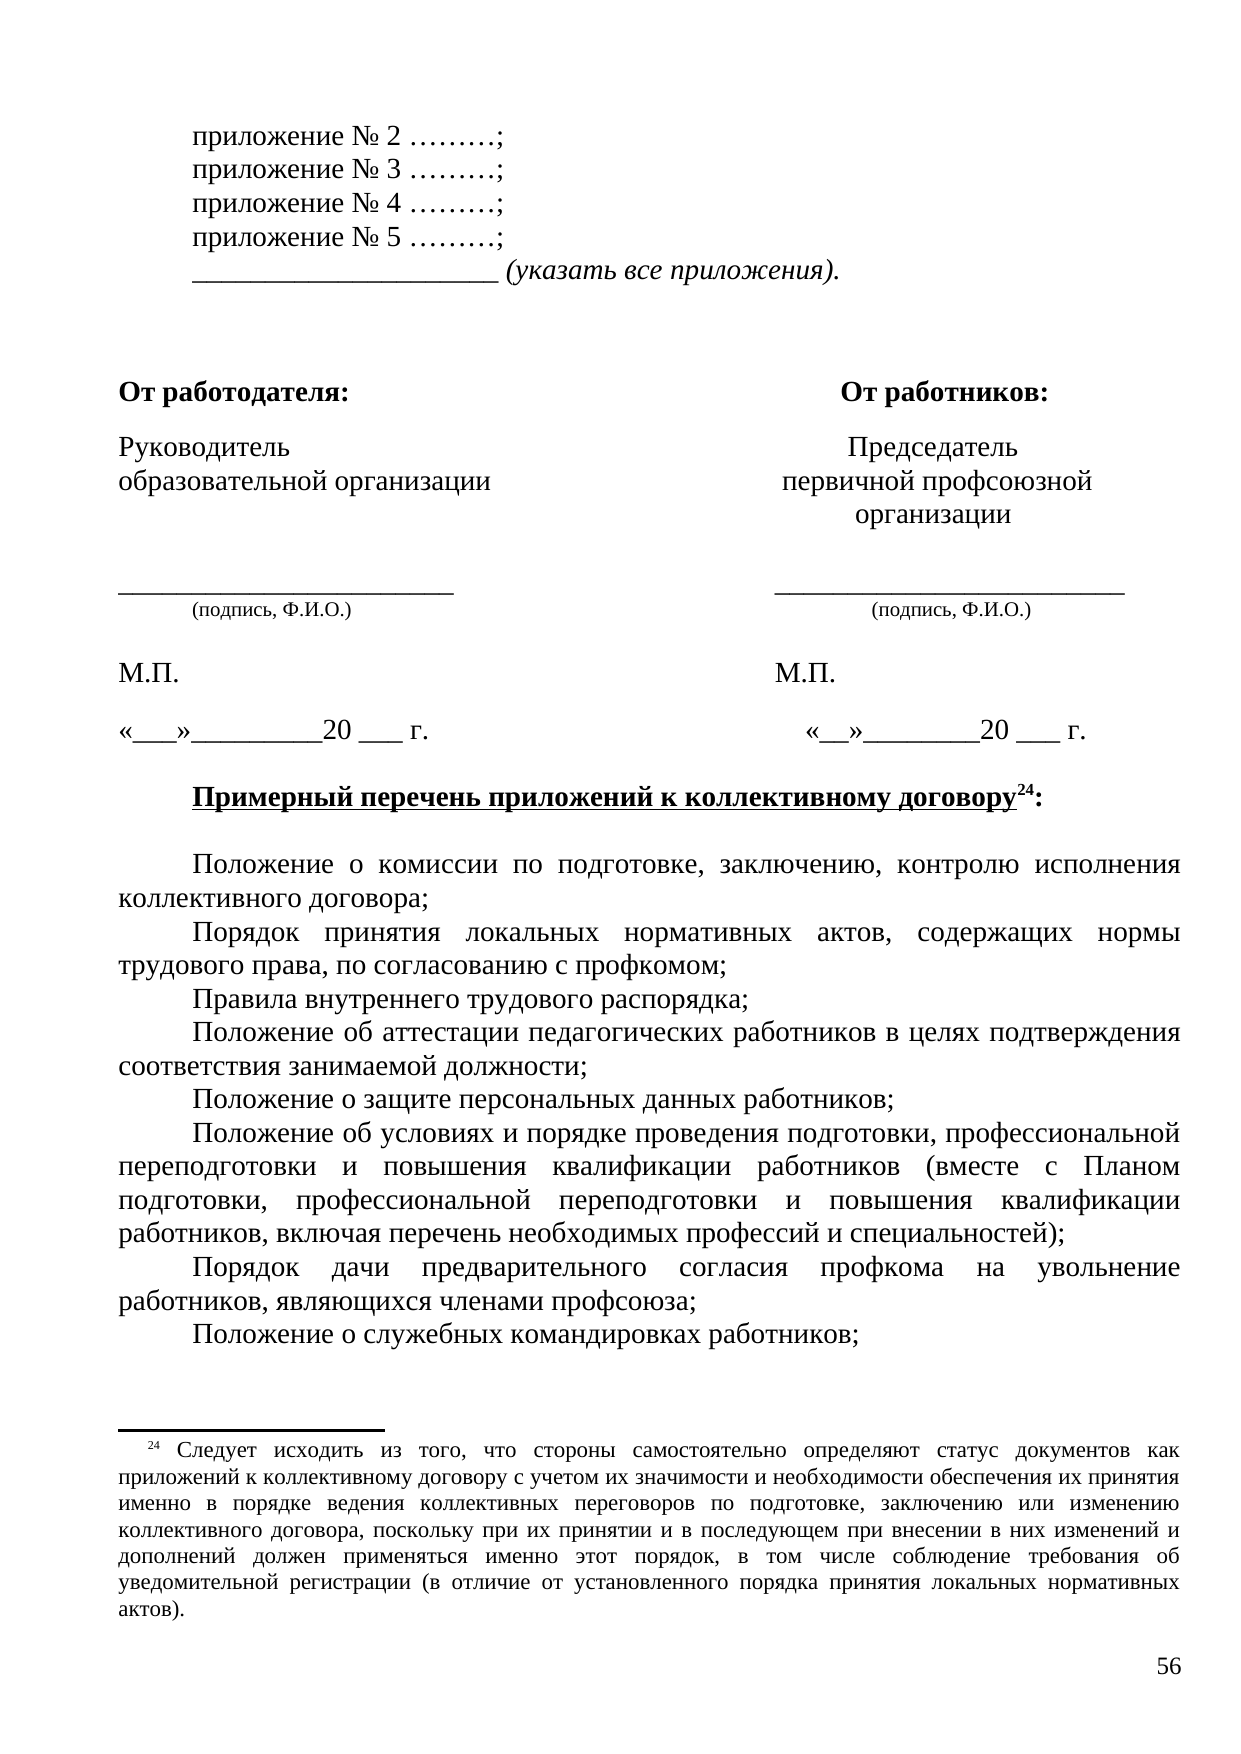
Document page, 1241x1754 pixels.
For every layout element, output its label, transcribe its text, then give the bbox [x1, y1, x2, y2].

text _____________________ (указать все приложения). [118, 252, 1181, 286]
text Положение о защите персональных данных работников; [118, 1081, 1181, 1115]
text приложение № 3 ………; [118, 152, 1181, 185]
text М.П. М.П. [118, 655, 1181, 688]
text От работодателя: От работников: [118, 374, 1181, 408]
text образовательной организации первичной профсоюзной [118, 463, 1181, 497]
text «___»_________20 ___ г. «__»________20 ___ г. [118, 712, 1181, 746]
text _______________________ ________________________ [118, 564, 1181, 597]
text Порядок принятия локальных нормативных актов, содержащих нормы трудового права, по согласованию с профкомом; [118, 914, 1181, 981]
text Положение о служебных командировках работников; [118, 1316, 1181, 1350]
text Порядок дачи предварительного согласия профкома на увольнение работников, являющихся членами профсоюза; [118, 1249, 1181, 1316]
text Правила внутреннего трудового распорядка; [118, 981, 1181, 1014]
text организации [118, 497, 1181, 530]
text приложение № 5 ………; [118, 219, 1181, 252]
text Положение об аттестации педагогических работников в целях подтверждения соответствия занимаемой должности; [118, 1014, 1181, 1081]
text Положение о комиссии по подготовке, заключению, контролю исполнения коллективного договора; [118, 847, 1181, 914]
text Положение об условиях и порядке проведения подготовки, профессиональной переподготовки и повышения квалификации работников (вместе с Планом подготовки, профессиональной переподготовки и повышения квалификации работников, включая перечень необходимых профессий и специальностей); [118, 1115, 1181, 1249]
text Руководитель Председатель [118, 429, 1181, 463]
text приложение № 2 ………; [118, 118, 1181, 152]
text приложение № 4 ………; [118, 185, 1181, 219]
text (подпись, Ф.И.О.) (подпись, Ф.И.О.) [118, 597, 1181, 621]
text Примерный перечень приложений к коллективному договору: [118, 779, 1181, 813]
